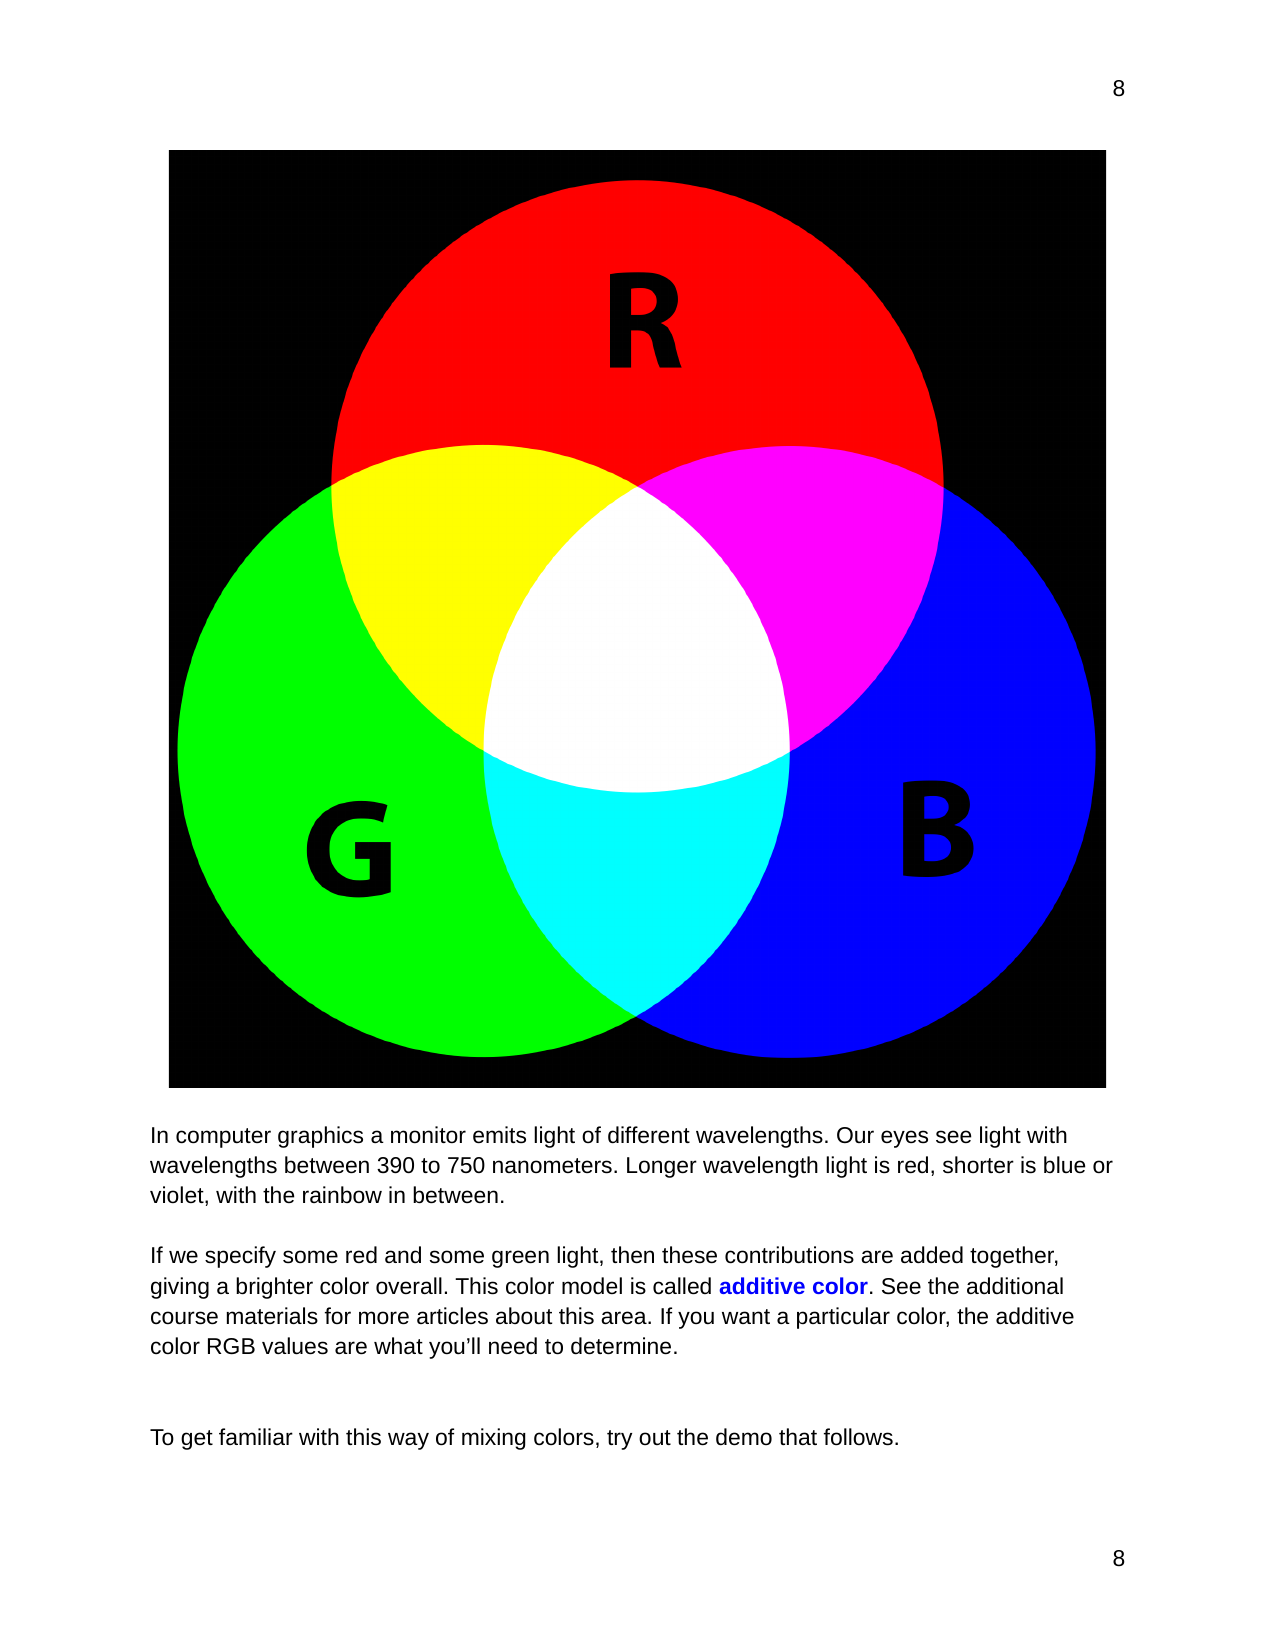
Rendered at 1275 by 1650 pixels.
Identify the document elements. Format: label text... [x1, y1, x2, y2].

text In computer graphics a monitor emits light of different wavelengths. Our eyes see light with wavelengths between 390 to 750 nanometers. Longer wavelength light is red, shorter is blue or violet, with the rainbow in between. [150, 1122, 1125, 1208]
text If we specify some red and some green light, then these contributions are added together, giving a brighter color overall. This color model is called additive color. See the additional course materials for more articles about this area. If you want a particular color, the additive color RGB values are what you’ll need to determine. [150, 1242, 1125, 1359]
picture [168, 150, 1107, 1088]
text To get familiar with this way of mixing colors, try out the demo that follows. [150, 1424, 1125, 1450]
